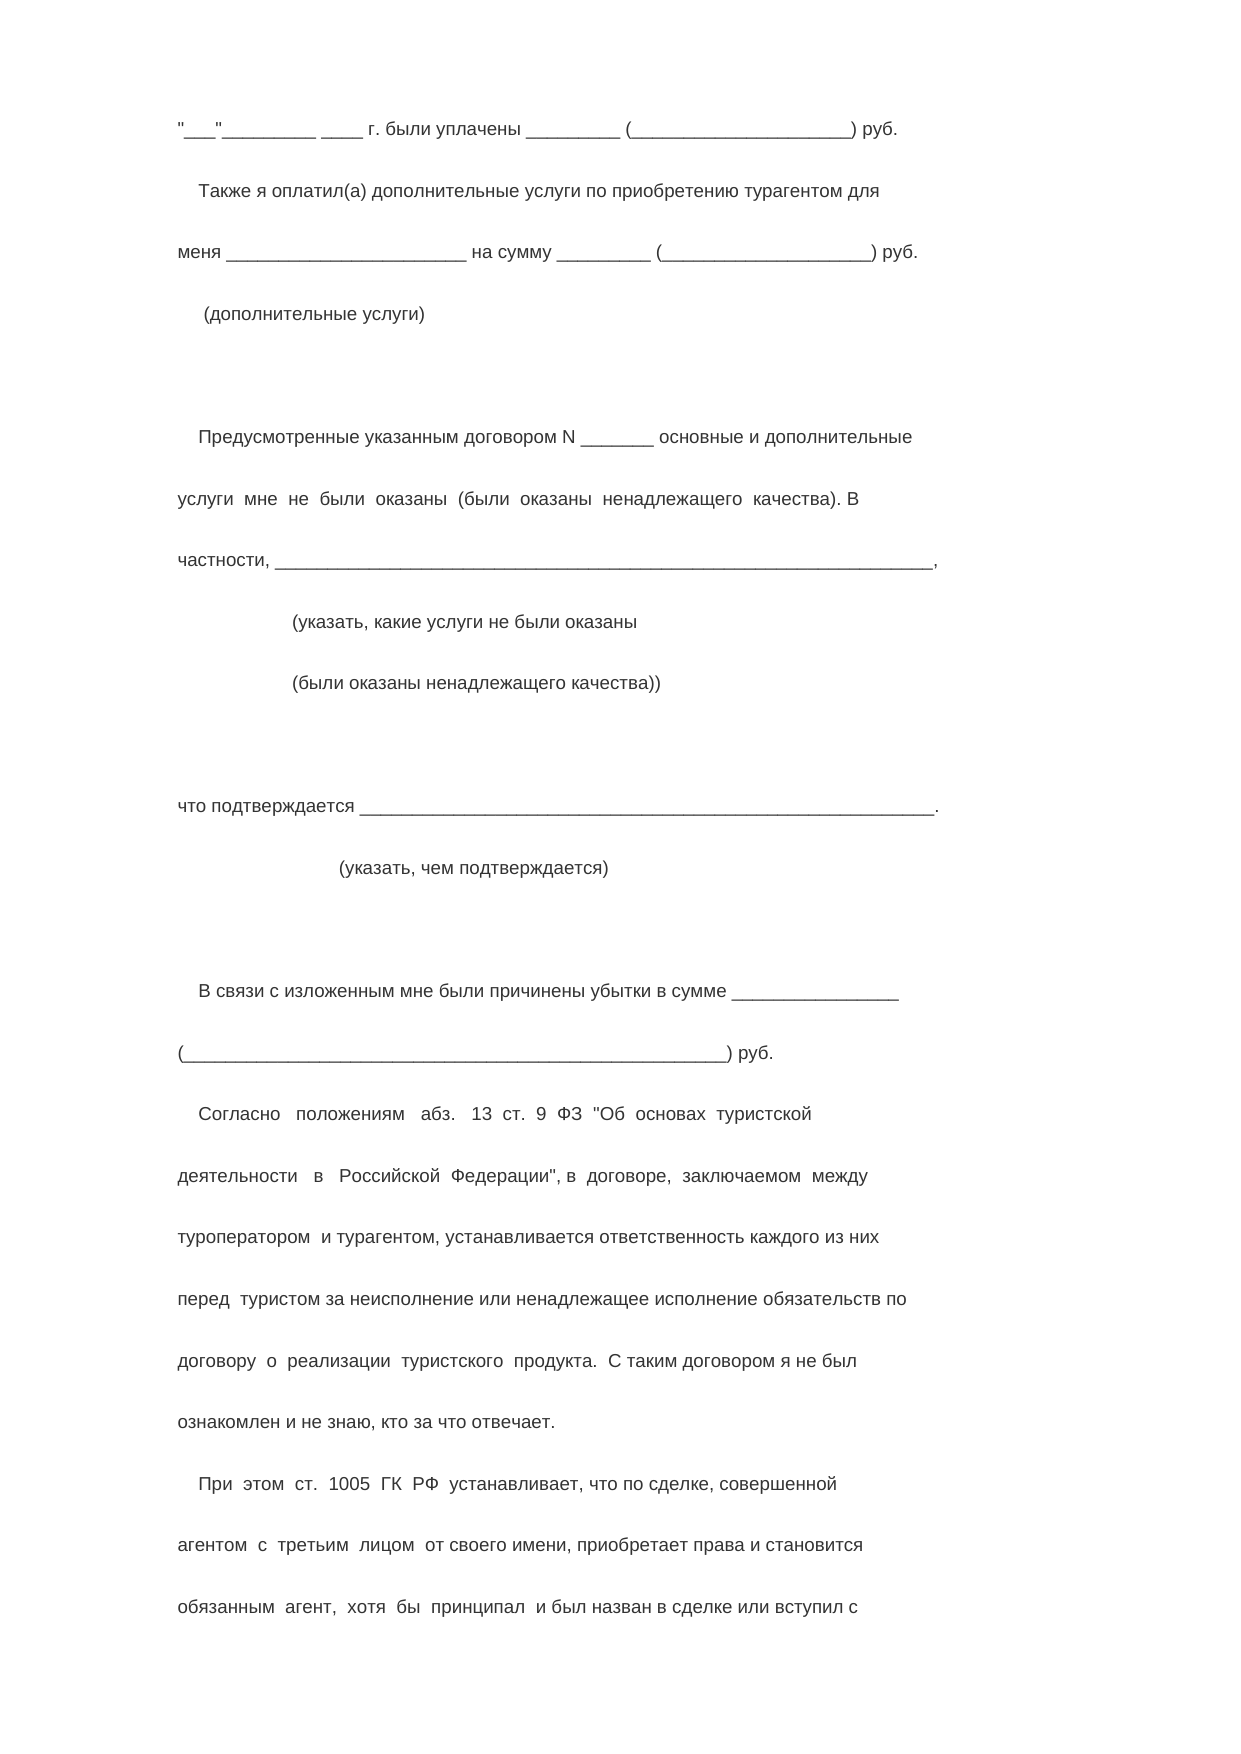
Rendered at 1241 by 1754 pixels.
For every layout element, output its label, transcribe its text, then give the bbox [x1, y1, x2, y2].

text частности, _______________________________________________________________, [177, 549, 1152, 571]
text (дополнительные услуги) [177, 303, 1152, 324]
text агентом с третьим лицом от своего имени, приобретает права и становится [177, 1534, 1152, 1556]
text деятельности в Российской Федерации", в договоре, заключаемом между [177, 1165, 1152, 1186]
text обязанным агент, хотя бы принципал и был назван в сделке или вступил с [177, 1596, 1152, 1617]
text что подтверждается _______________________________________________________. [177, 795, 1152, 817]
text Предусмотренные указанным договором N _______ основные и дополнительные [177, 426, 1152, 447]
text (были оказаны ненадлежащего качества)) [177, 672, 1152, 694]
text перед туристом за неисполнение или ненадлежащее исполнение обязательств по [177, 1288, 1152, 1309]
text "___"_________ ____ г. были уплачены _________ (_____________________) руб. [177, 118, 1152, 140]
text меня _______________________ на сумму _________ (____________________) руб. [177, 241, 1152, 263]
text услуги мне не были оказаны (были оказаны ненадлежащего качества). В [177, 487, 1152, 509]
text Согласно положениям абз. 13 ст. 9 ФЗ "Об основах туристской [177, 1103, 1152, 1125]
text (____________________________________________________) руб. [177, 1042, 1152, 1063]
text ознакомлен и не знаю, кто за что отвечает. [177, 1411, 1152, 1432]
text (указать, какие услуги не были оказаны [177, 611, 1152, 632]
text туроператором и турагентом, устанавливается ответственность каждого из них [177, 1226, 1152, 1248]
text При этом ст. 1005 ГК РФ устанавливает, что по сделке, совершенной [177, 1472, 1152, 1494]
text договору о реализации туристского продукта. С таким договором я не был [177, 1349, 1152, 1371]
text Также я оплатил(а) дополнительные услуги по приобретению турагентом для [177, 180, 1152, 201]
text В связи с изложенным мне были причинены убытки в сумме ________________ [177, 980, 1152, 1002]
text (указать, чем подтверждается) [177, 857, 1152, 878]
